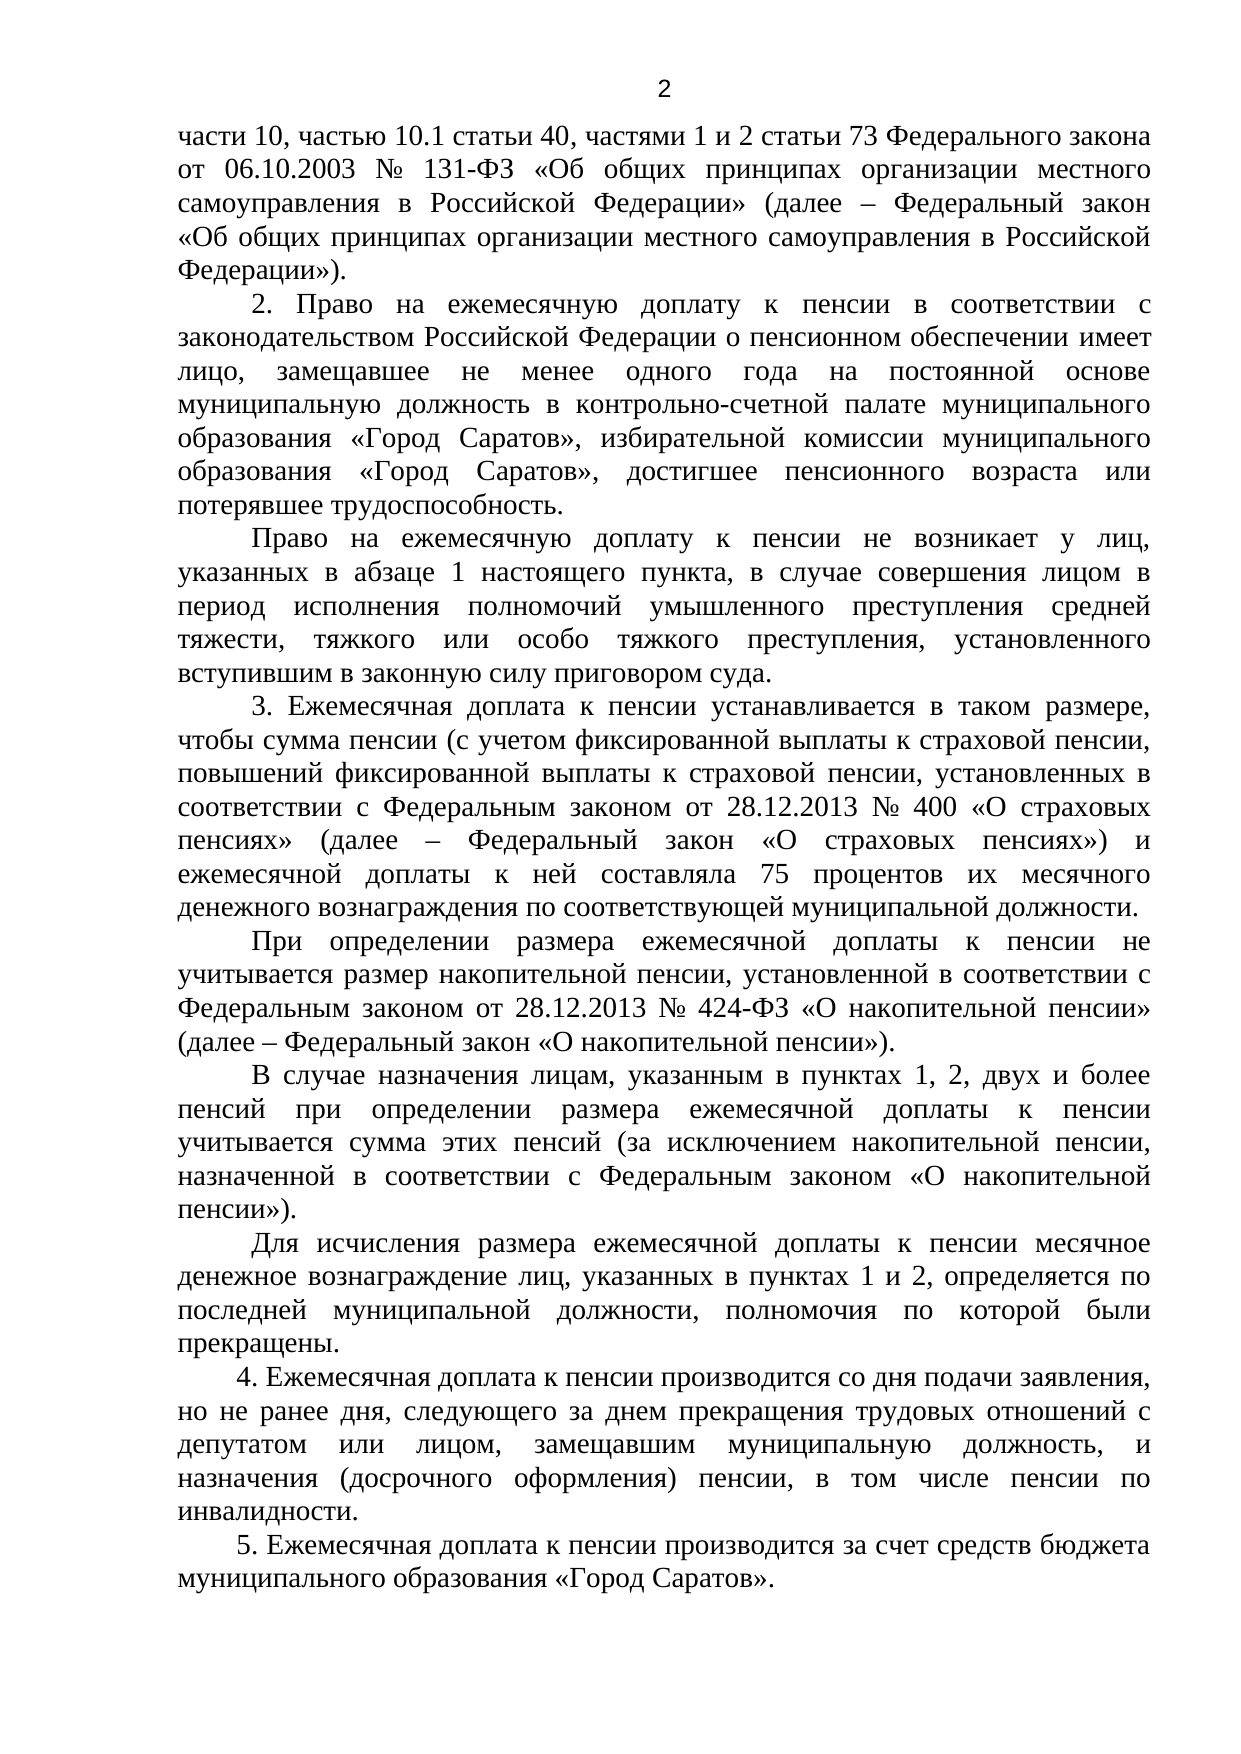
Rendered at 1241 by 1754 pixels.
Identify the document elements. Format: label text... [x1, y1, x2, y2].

text Право на ежемесячную доплату к пенсии не возникает у лиц, указанных в абзаце 1 настоящего пункта, в случае совершения лицом в период исполнения полномочий умышленного преступления средней тяжести, тяжкого или особо тяжкого преступления, установленного вступившим в законную силу приговором суда. [177, 521, 1152, 688]
text В случае назначения лицам, указанным в пунктах 1, 2, двух и более пенсий при определении размера ежемесячной доплаты к пенсии учитывается сумма этих пенсий (за исключением накопительной пенсии, назначенной в соответствии с Федеральным законом «О накопительной пенсии»). [177, 1057, 1152, 1225]
text 3. Ежемесячная доплата к пенсии устанавливается в таком размере, чтобы сумма пенсии (с учетом фиксированной выплаты к страховой пенсии, повышений фиксированной выплаты к страховой пенсии, установленных в соответствии с Федеральным законом от 28.12.2013 № 400 «О страховых пенсиях» (далее – Федеральный закон «О страховых пенсиях») и ежемесячной доплаты к ней составляла 75 процентов их месячного денежного вознаграждения по соответствующей муниципальной должности. [177, 688, 1152, 923]
text 5. Ежемесячная доплата к пенсии производится за счет средств бюджета муниципального образования «Город Саратов». [177, 1527, 1152, 1594]
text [177, 118, 1152, 286]
text Для исчисления размера ежемесячной доплаты к пенсии месячное денежное вознаграждение лиц, указанных в пунктах 1 и 2, определяется по последней муниципальной должности, полномочия по которой были прекращены. [177, 1225, 1152, 1359]
text 4. Ежемесячная доплата к пенсии производится со дня подачи заявления, но не ранее дня, следующего за днем прекращения трудовых отношений с депутатом или лицом, замещавшим муниципальную должность, и назначения (досрочного оформления) пенсии, в том числе пенсии по инвалидности. [177, 1359, 1152, 1527]
text При определении размера ежемесячной доплаты к пенсии не учитывается размер накопительной пенсии, установленной в соответствии с Федеральным законом от 28.12.2013 № 424-ФЗ «О накопительной пенсии» (далее – Федеральный закон «О накопительной пенсии»). [177, 923, 1152, 1057]
text 2. Право на ежемесячную доплату к пенсии в соответствии с законодательством Российской Федерации о пенсионном обеспечении имеет лицо, замещавшее не менее одного года на постоянной основе муниципальную должность в контрольно-счетной палате муниципального образования «Город Саратов», избирательной комиссии муниципального образования «Город Саратов», достигшее пенсионного возраста или потерявшее трудоспособность. [177, 286, 1152, 521]
